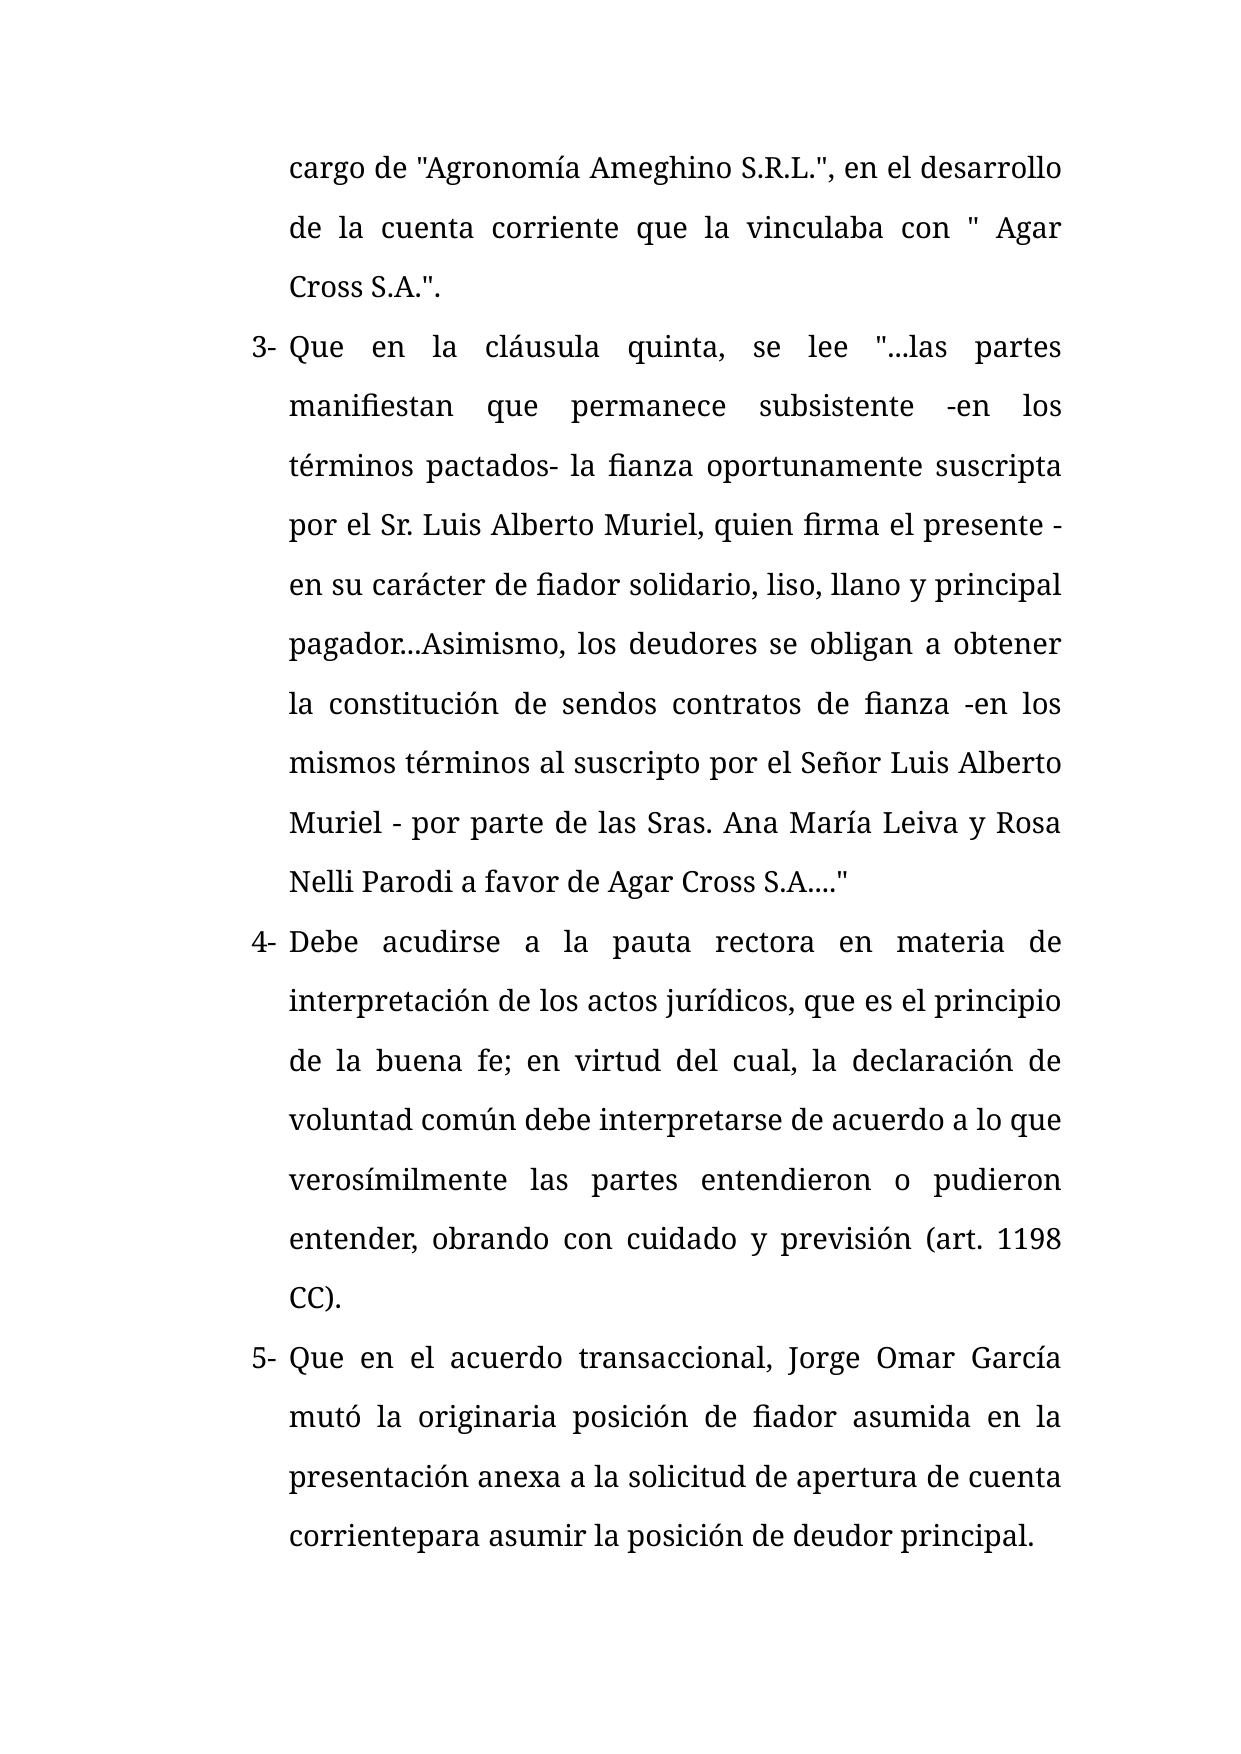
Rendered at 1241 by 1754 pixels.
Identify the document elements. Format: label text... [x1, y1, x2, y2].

list Debe acudirse a la pauta rectora en materia de interpretación de los actos jurídicos, que es el principio de la buena fe; en virtud del cual, la declaración de voluntad común debe interpretarse de acuerdo a lo que verosímilmente las partes entendieron o pudieron entender, obrando con cuidado y previsión (art. 1198 CC). [251, 921, 1063, 1317]
list Que en el acuerdo transaccional, Jorge Omar García mutó la originaria posición de fiador asumida en la presentación anexa a la solicitud de apertura de cuenta corrientepara asumir la posición de deudor principal. [251, 1337, 1063, 1555]
list Que en la cláusula quinta, se lee "...las partes manifiestan que permanece subsistente -en los términos pactados- la fianza oportunamente suscripta por el Sr. Luis Alberto Muriel, quien firma el presente -en su carácter de fiador solidario, liso, llano y principal pagador...Asimismo, los deudores se obligan a obtener la constitución de sendos contratos de fianza -en los mismos términos al suscripto por el Señor Luis Alberto Muriel - por parte de las Sras. Ana María Leiva y Rosa Nelli Parodi a favor de Agar Cross S.A...." [251, 326, 1063, 901]
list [251, 148, 1063, 306]
